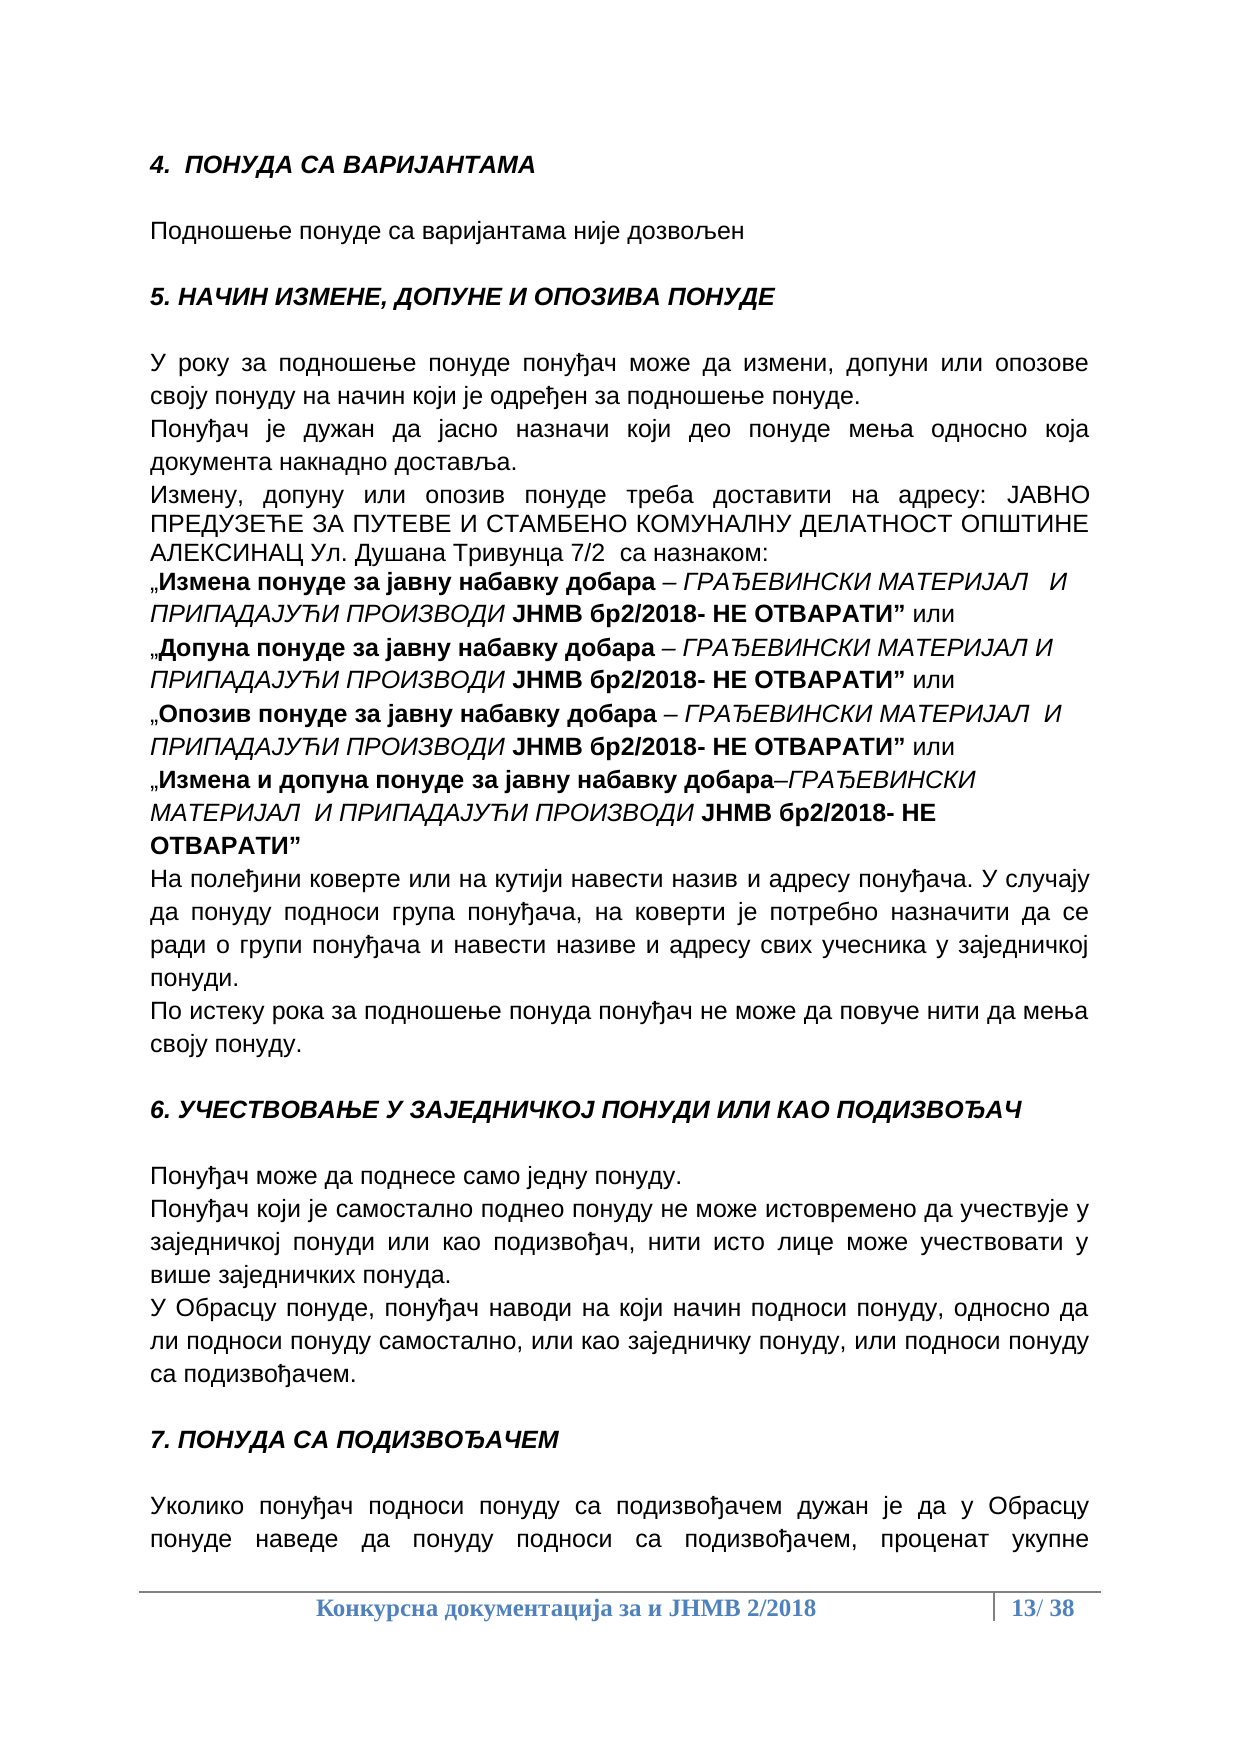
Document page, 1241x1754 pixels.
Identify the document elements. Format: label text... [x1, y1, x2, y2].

text По истеку рока за подношење понуда понуђач не може да повуче нити да мења своју понуду. [150, 996, 1090, 1057]
text У року за подношење понуде понуђач може да измени, допуни или опозове своју понуду на начин који је одређен за подношење понуде. [150, 348, 1090, 410]
text 5. НАЧИН ИЗМЕНЕ, ДОПУНЕ И ОПОЗИВА ПОНУДЕ [150, 282, 1090, 311]
text „Измена понуде за јавну набавку добара – ГРАЂЕВИНСКИ МАТЕРИЈАЛ И ПРИПАДАЈУЋИ ПРОИЗВОДИ ЈНМВ бр2/2018- НЕ ОТВАРАТИ” или [150, 566, 1090, 628]
text 4. ПОНУДА СА ВАРИЈАНТАМА [150, 150, 1090, 179]
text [150, 1491, 1090, 1553]
text 7. ПОНУДА СА ПОДИЗВОЂАЧЕМ [150, 1425, 1090, 1454]
text Подношење понуде са варијантама није дозвољен [150, 216, 1090, 245]
text Измену, допуну или опозив понуде треба доставити на адресу: ЈАВНО ПРЕДУЗЕЋЕ ЗА ПУТЕВЕ И СТАМБЕНО КОМУНАЛНУ ДЕЛАТНОСТ ОПШТИНЕ АЛЕКСИНАЦ Ул. Душана Тривунца 7/2 са назнаком: [150, 480, 1090, 566]
text Понуђач који је самостално поднео понуду не може истовремено да учествује у заједничкој понуди или као подизвођач, нити исто лице може учествовати у више заједничких понуда. [150, 1194, 1090, 1289]
text Понуђач је дужан да јасно назначи који део понуде мења односно која документа накнадно доставља. [150, 414, 1090, 476]
text Понуђач може да поднесе само једну понуду. [150, 1161, 1090, 1189]
text „Измена и допуна понуде за јавну набавку добара–ГРАЂЕВИНСКИ МАТЕРИЈАЛ И ПРИПАДАЈУЋИ ПРОИЗВОДИ ЈНМВ бр2/2018- НЕ ОТВАРАТИ” [150, 764, 1090, 859]
text У Обрасцу понуде, понуђач наводи на који начин подноси понуду, односно да ли подноси понуду самостално, или као заједничку понуду, или подноси понуду са подизвођачем. [150, 1293, 1090, 1388]
text „Допуна понуде за јавну набавку добара – ГРАЂЕВИНСКИ МАТЕРИЈАЛ И ПРИПАДАЈУЋИ ПРОИЗВОДИ ЈНМВ бр2/2018- НЕ ОТВАРАТИ” или [150, 632, 1090, 694]
text 6. УЧЕСТВОВАЊЕ У ЗАЈЕДНИЧКОЈ ПОНУДИ ИЛИ КАО ПОДИЗВОЂАЧ [150, 1095, 1090, 1123]
text На полеђини коверте или на кутији навести назив и адресу понуђача. У случају да понуду подноси група понуђача, на коверти је потребно назначити да се ради о групи понуђача и навести називе и адресу свих учесника у заједничкој понуди. [150, 864, 1090, 991]
text „Опозив понуде за јавну набавку добара – ГРАЂЕВИНСКИ МАТЕРИЈАЛ И ПРИПАДАЈУЋИ ПРОИЗВОДИ ЈНМВ бр2/2018- НЕ ОТВАРАТИ” или [150, 698, 1090, 760]
